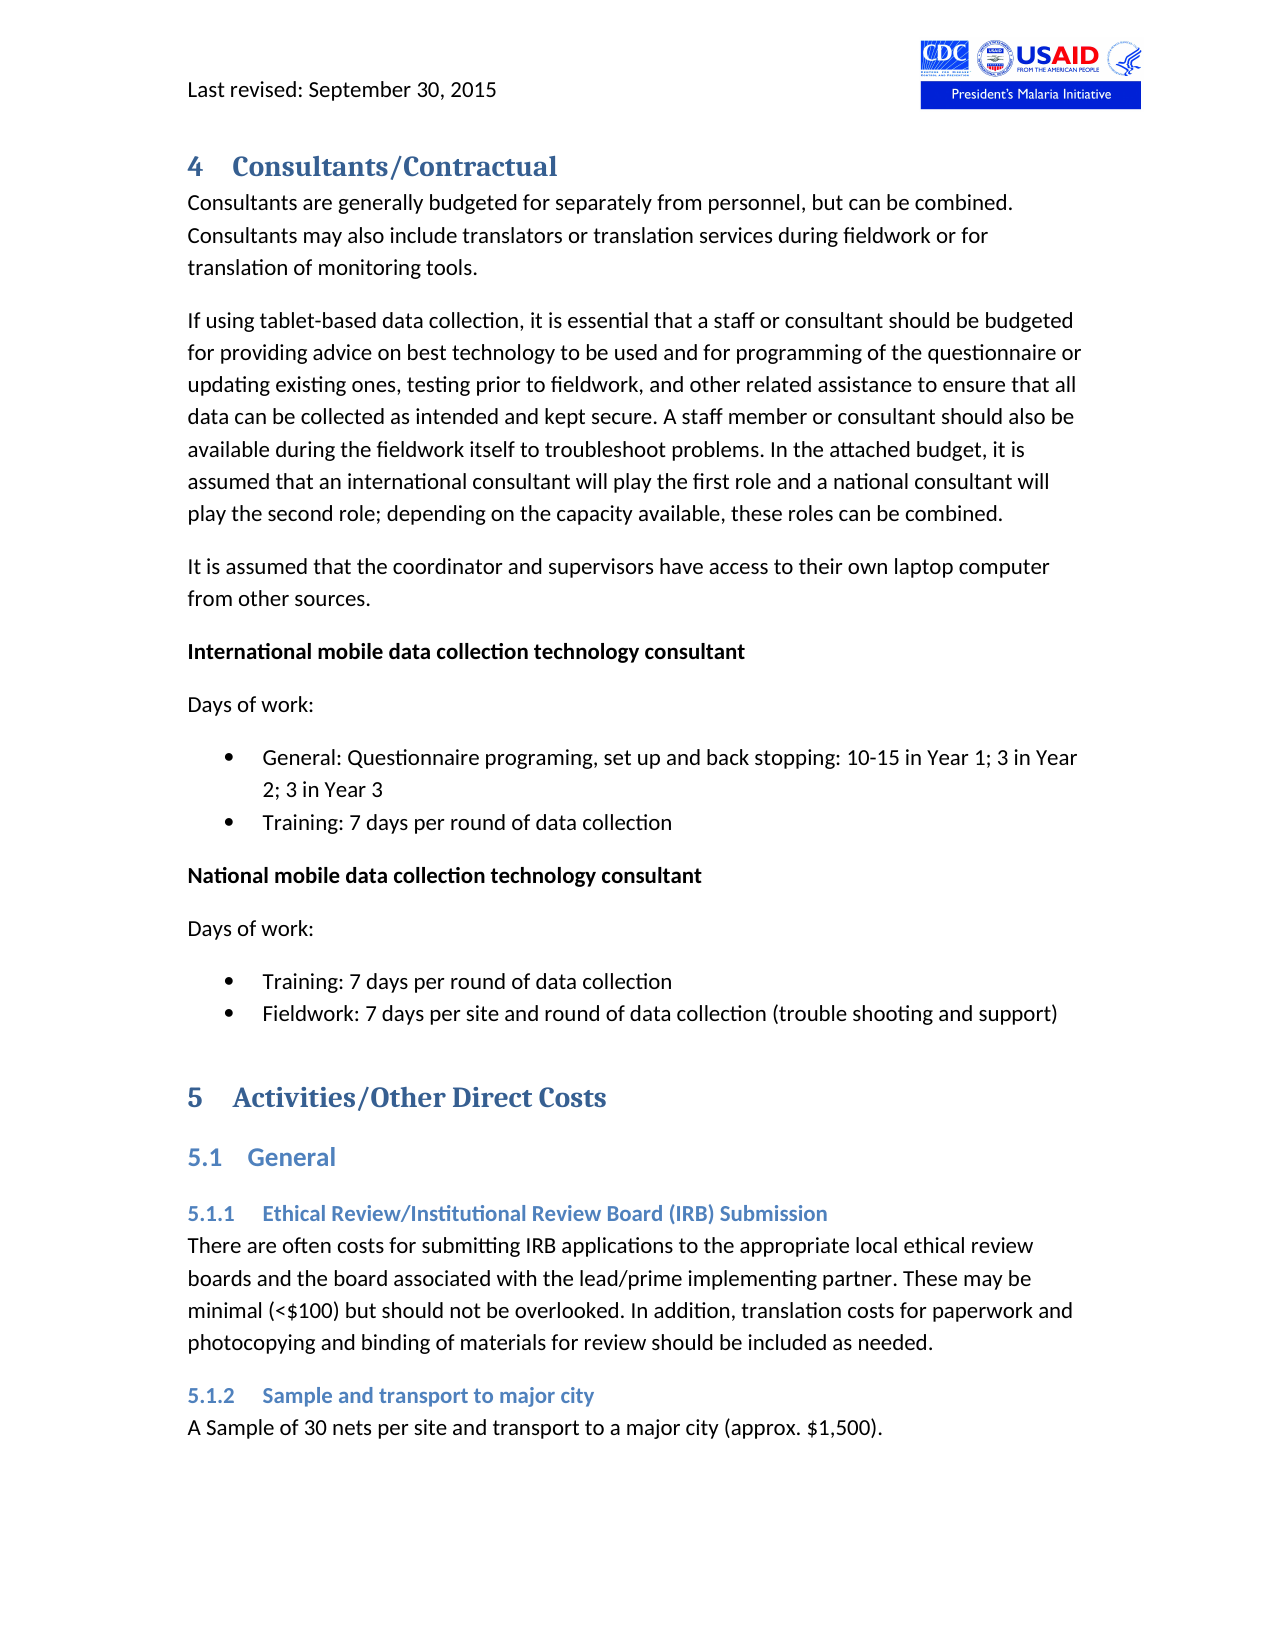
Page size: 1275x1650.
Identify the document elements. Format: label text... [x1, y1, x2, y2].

text If using tablet-based data collection, it is essential that a staff or consultant should be budgeted for providing advice on best technology to be used and for programming of the questionnaire or updating existing ones, testing prior to fieldwork, and other related assistance to ensure that all data can be collected as intended and kept secure. A staff member or consultant should also be available during the fieldwork itself to troubleshoot problems. In the attached budget, it is assumed that an international consultant will play the first role and a national consultant will play the second role; depending on the capacity available, these roles can be combined. [187, 306, 1087, 527]
text National mobile data collection technology consultant [187, 861, 1087, 889]
text There are often costs for submitting IRB applications to the appropriate local ethical review boards and the board associated with the lead/prime implementing partner. These may be minimal (<$100) but should not be overlooked. In addition, translation costs for paperwork and photocopying and binding of materials for review should be included as needed. [187, 1231, 1087, 1356]
subtitle Ethical Review/Institutional Review Board (IRB) Submission [187, 1199, 1087, 1227]
text Days of work: [187, 690, 1087, 718]
subtitle Consultants/Contractual [187, 150, 1087, 183]
list Training: 7 days per round of data collection [225, 808, 1087, 836]
text A Sample of 30 nets per site and transport to a major city (approx. $1,500). [187, 1413, 1087, 1441]
text International mobile data collection technology consultant [187, 637, 1087, 665]
subtitle Sample and transport to major city [187, 1381, 1087, 1409]
subtitle Activities/Other Direct Costs [187, 1081, 1087, 1115]
list General: Questionnaire programing, set up and back stopping: 10-15 in Year 1; 3 in Year 2; 3 in Year 3 [225, 743, 1087, 803]
text It is assumed that the coordinator and supervisors have access to their own laptop computer from other sources. [187, 552, 1087, 612]
list Training: 7 days per round of data collection [225, 967, 1087, 995]
picture [918, 37, 1144, 112]
text Days of work: [187, 914, 1087, 942]
subtitle General [187, 1141, 1087, 1173]
text Consultants are generally budgeted for separately from personnel, but can be combined. Consultants may also include translators or translation services during fieldwork or for translation of monitoring tools. [187, 188, 1087, 281]
list Fieldwork: 7 days per site and round of data collection (trouble shooting and support) [225, 999, 1087, 1027]
